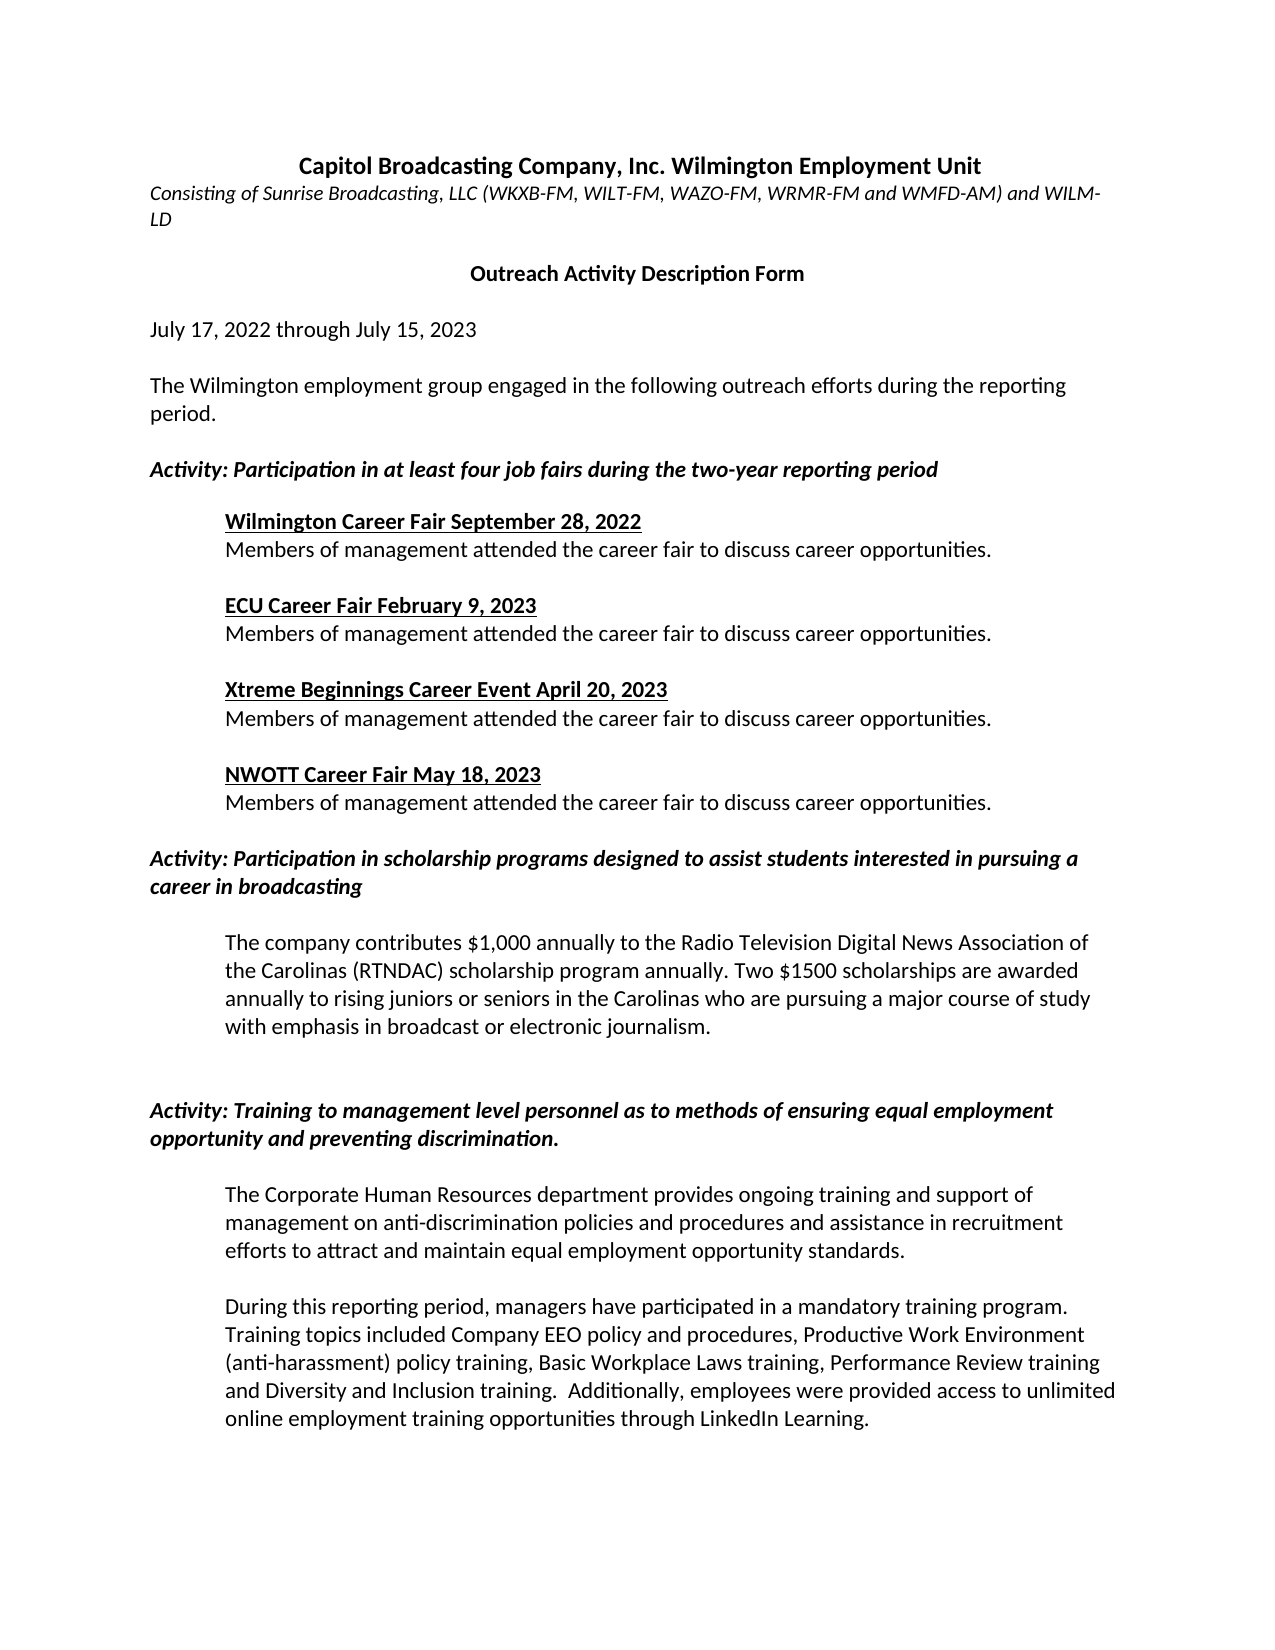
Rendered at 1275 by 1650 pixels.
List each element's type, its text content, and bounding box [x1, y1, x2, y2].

text The Corporate Human Resources department provides ongoing training and support of management on anti-discrimination policies and procedures and assistance in recruitment efforts to attract and maintain equal employment opportunity standards. [225, 1180, 1125, 1264]
text The Wilmington employment group engaged in the following outreach efforts during the reporting period. [150, 371, 1125, 427]
title Capitol Broadcasting Company, Inc. Wilmington Employment Unit [150, 150, 1125, 181]
text Wilmington Career Fair September 28, 2022 [225, 507, 1125, 536]
text Consisting of Sunrise Broadcasting, LLC (WKXB-FM, WILT-FM, WAZO-FM, WRMR-FM and WMFD-AM) and WILM-LD [150, 181, 1125, 231]
text Members of management attended the career fair to discuss career opportunities. [150, 619, 1125, 648]
text The company contributes $1,000 annually to the Radio Television Digital News Association of the Carolinas (RTNDAC) scholarship program annually. Two $1500 scholarships are awarded annually to rising juniors or seniors in the Carolinas who are pursuing a major course of study with emphasis in broadcast or electronic journalism. [225, 928, 1125, 1040]
text ECU Career Fair February 9, 2023 [150, 592, 1125, 619]
text Activity: Training to management level personnel as to methods of ensuring equal employment opportunity and preventing discrimination. [150, 1096, 1125, 1152]
text Members of management attended the career fair to discuss career opportunities. [150, 704, 1125, 732]
text Activity: Participation in scholarship programs designed to assist students interested in pursuing a career in broadcasting [150, 844, 1125, 900]
text Xtreme Beginnings Career Event April 20, 2023 [150, 676, 1125, 704]
subtitle Activity: Participation in at least four job fairs during the two-year reporting period [150, 456, 1125, 483]
text Members of management attended the career fair to discuss career opportunities. [150, 536, 1125, 563]
text During this reporting period, managers have participated in a mandatory training program. Training topics included Company EEO policy and procedures, Productive Work Environment (anti-harassment) policy training, Basic Workplace Laws training, Performance Review training and Diversity and Inclusion training. Additionally, employees were provided access to unlimited online employment training opportunities through LinkedIn Learning. [225, 1292, 1125, 1432]
text NWOTT Career Fair May 18, 2023 [150, 760, 1125, 788]
subtitle Outreach Activity Description Form [150, 259, 1125, 287]
text Members of management attended the career fair to discuss career opportunities. [150, 788, 1125, 816]
text July 17, 2022 through July 15, 2023 [150, 315, 1125, 343]
